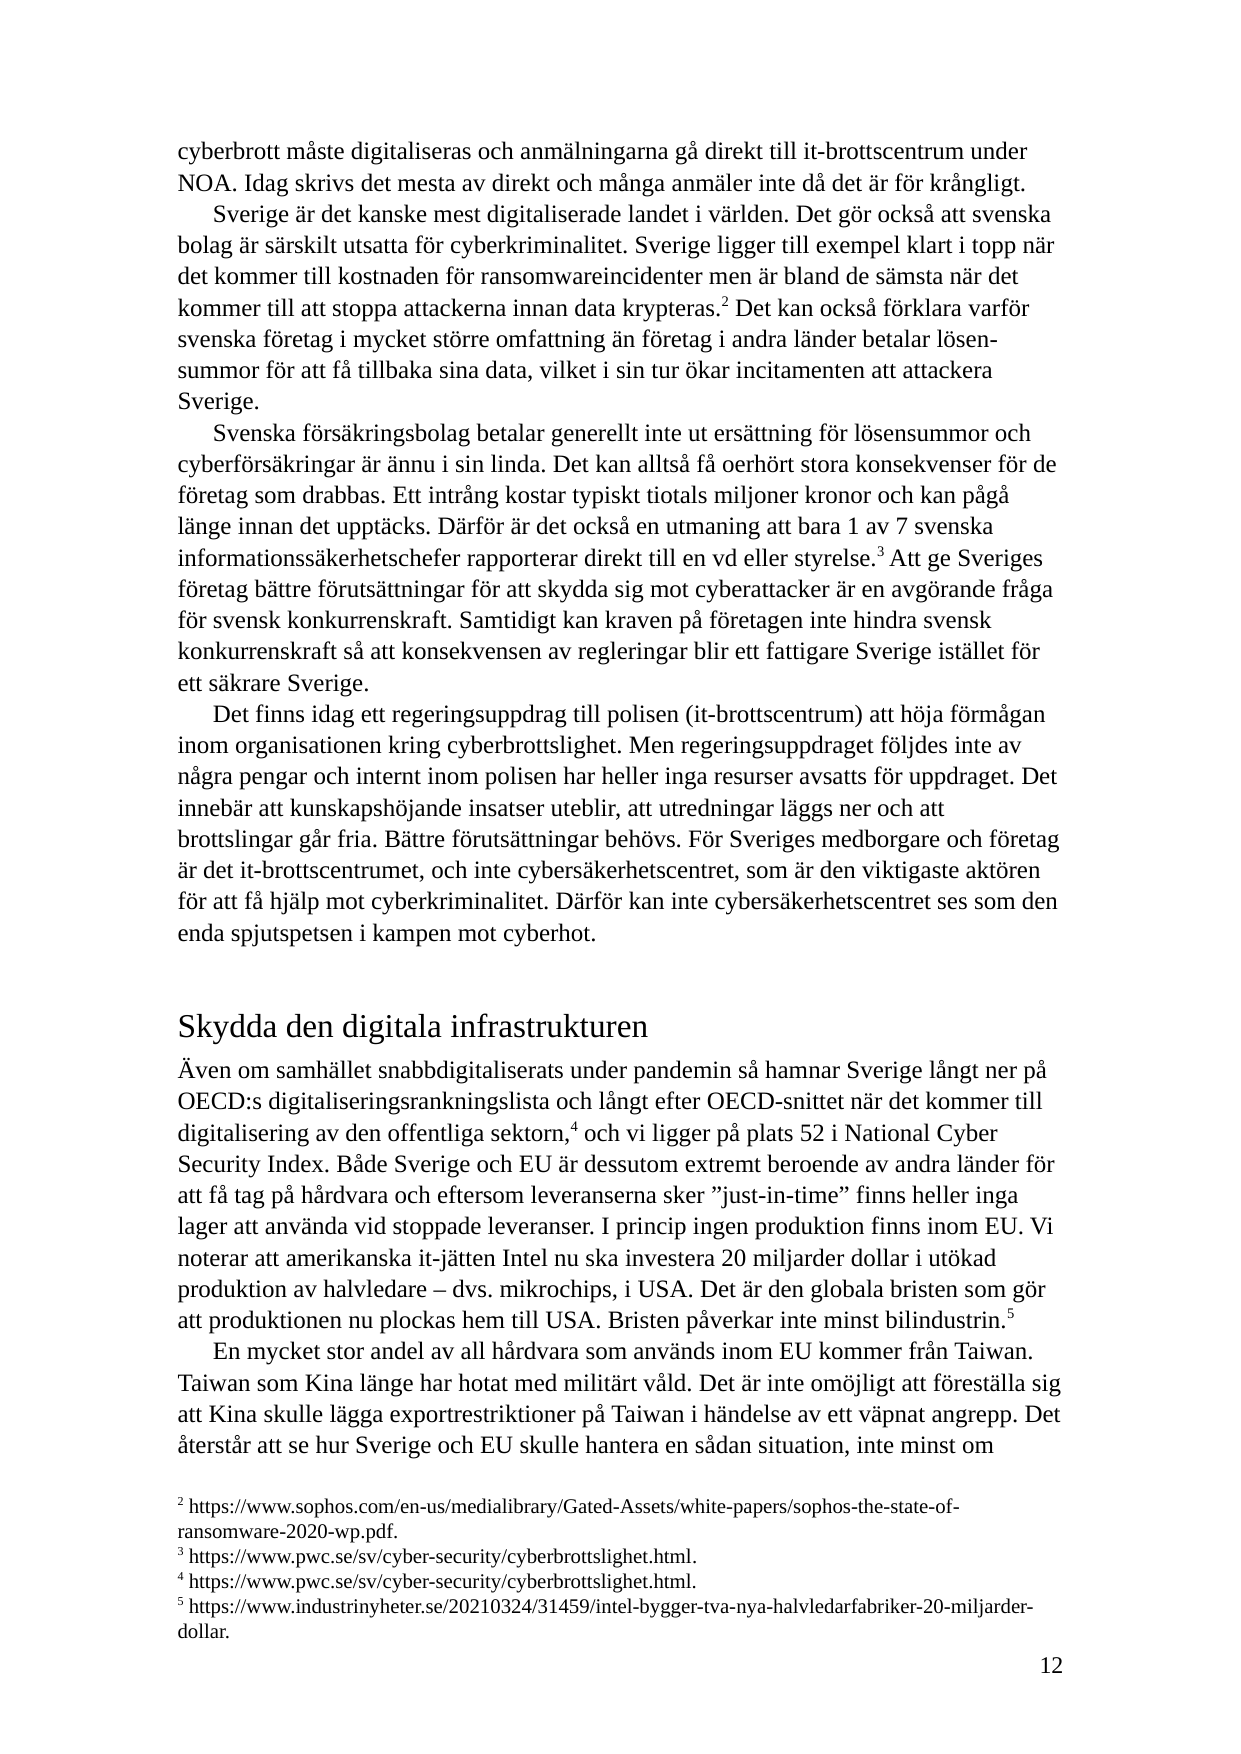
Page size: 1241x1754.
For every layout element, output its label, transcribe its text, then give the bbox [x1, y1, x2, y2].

text Det finns idag ett regeringsuppdrag till polisen (it-brottscentrum) att höja förmågan inom organisationen kring cyberbrottslighet. Men regeringsuppdraget följdes inte av några pengar och internt inom polisen har heller inga resurser avsatts för uppdraget. Det innebär att kunskapshöjande insatser uteblir, att utredningar läggs ner och att brottslingar går fria. Bättre förutsättningar behövs. För Sveriges medborgare och företag är det it-brottscentrumet, och inte cybersäkerhetscentret, som är den viktigaste aktören för att få hjälp mot cyberkriminalitet. Därför kan inte cybersäkerhetscentret ses som den enda spjutspetsen i kampen mot cyberhot. [177, 696, 1063, 946]
text Svenska försäkringsbolag betalar generellt inte ut ersättning för lösensummor och cyberförsäkringar är ännu i sin linda. Det kan alltså få oerhört stora konsekvenser för de företag som drabbas. Ett intrång kostar typiskt tiotals miljoner kronor och kan pågå länge innan det upptäcks. Därför är det också en utmaning att bara 1 av 7 svenska informationssäkerhetschefer rapporterar direkt till en vd eller styrelse. Att ge Sveriges företag bättre förutsättningar för att skydda sig mot cyberattacker är en avgörande fråga för svensk konkurrenskraft. Samtidigt kan kraven på företagen inte hindra svensk konkurrenskraft så att konsekvensen av regleringar blir ett fattigare Sverige istället för ett säkrare Sverige. [177, 415, 1063, 696]
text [177, 1334, 1063, 1459]
text Även om samhället snabbdigitaliserats under pandemin så hamnar Sverige långt ner på OECD:s digitaliseringsrankningslista och långt efter OECD-snittet när det kommer till digitalisering av den offentliga sektorn, och vi ligger på plats 52 i National Cyber Security Index. Både Sverige och EU är dessutom extremt beroende av andra länder för att få tag på hårdvara och eftersom leveranserna sker ”just-in-time” finns heller inga lager att använda vid stoppade leveranser. I princip ingen produktion finns inom EU. Vi noterar att amerikanska it-jätten Intel nu ska investera 20 miljarder dollar i utökad produktion av halvledare – dvs. mikrochips, i USA. Det är den globala bristen som gör att produktionen nu plockas hem till USA. Bristen påverkar inte minst bilindustrin. [177, 1053, 1063, 1334]
subtitle Skydda den digitala infrastrukturen [177, 1009, 1063, 1044]
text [177, 134, 1063, 196]
text Sverige är det kanske mest digitaliserade landet i världen. Det gör också att svenska bolag är särskilt utsatta för cyberkriminalitet. Sverige ligger till exempel klart i topp när det kommer till kostnaden för ransomwareincidenter men är bland de sämsta när det kommer till att stoppa attackerna innan data krypteras. Det kan också förklara varför svenska företag i mycket större omfattning än företag i andra länder betalar lösensummor för att få tillbaka sina data, vilket i sin tur ökar incitamenten att attackera Sverige. [177, 196, 1063, 415]
